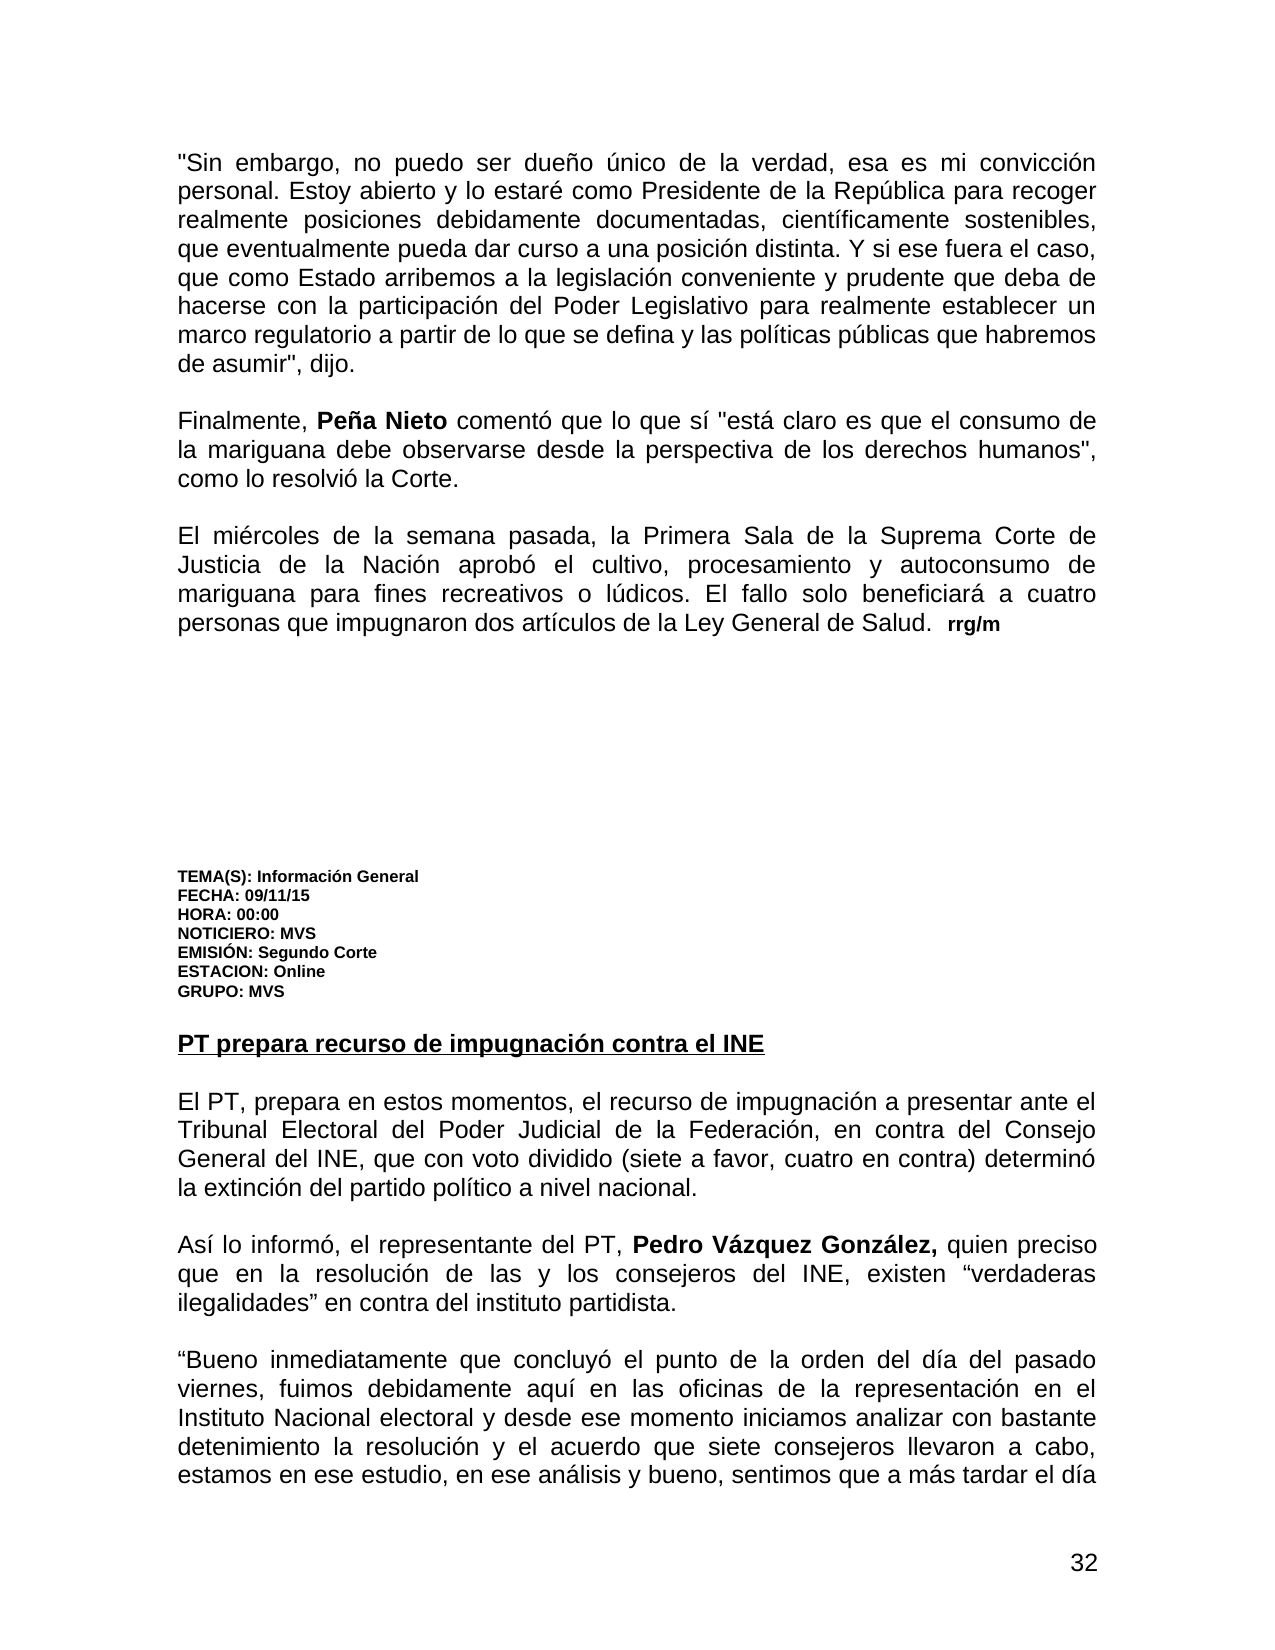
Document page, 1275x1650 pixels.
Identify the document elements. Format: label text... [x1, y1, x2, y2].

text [177, 1346, 1098, 1489]
text EMISIÓN: Segundo Corte [177, 943, 1098, 962]
text ESTACION: Online [177, 962, 1098, 981]
text "Sin embargo, no puedo ser dueño único de la verdad, esa es mi convicción personal. Estoy abierto y lo estaré como Presidente de la República para recoger realmente posiciones debidamente documentadas, científicamente sostenibles, que eventualmente pueda dar curso a una posición distinta. Y si ese fuera el caso, que como Estado arribemos a la legislación conveniente y prudente que deba de hacerse con la participación del Poder Legislativo para realmente establecer un marco regulatorio a partir de lo que se defina y las políticas públicas que habremos de asumir", dijo. [177, 148, 1098, 378]
text NOTICIERO: MVS [177, 924, 1098, 943]
text TEMA(S): Información General [177, 866, 1098, 886]
text HORA: 00:00 [177, 905, 1098, 924]
text Así lo informó, el representante del PT, Pedro Vázquez González, quien preciso que en la resolución de las y los consejeros del INE, existen “verdaderas ilegalidades” en contra del instituto partidista. [177, 1231, 1098, 1317]
text El miércoles de la semana pasada, la Primera Sala de la Suprema Corte de Justicia de la Nación aprobó el cultivo, procesamiento y autoconsumo de mariguana para fines recreativos o lúdicos. El fallo solo beneficiará a cuatro personas que impugnaron dos artículos de la Ley General de Salud. rrg/m [177, 521, 1098, 636]
text PT prepara recurso de impugnación contra el INE [177, 1029, 1098, 1058]
text FECHA: 09/11/15 [177, 886, 1098, 905]
text Finalmente, Peña Nieto comentó que lo que sí "está claro es que el consumo de la mariguana debe observarse desde la perspectiva de los derechos humanos", como lo resolvió la Corte. [177, 406, 1098, 493]
text El PT, prepara en estos momentos, el recurso de impugnación a presentar ante el Tribunal Electoral del Poder Judicial de la Federación, en contra del Consejo General del INE, que con voto dividido (siete a favor, cuatro en contra) determinó la extinción del partido político a nivel nacional. [177, 1087, 1098, 1202]
text GRUPO: MVS [177, 981, 1098, 1001]
